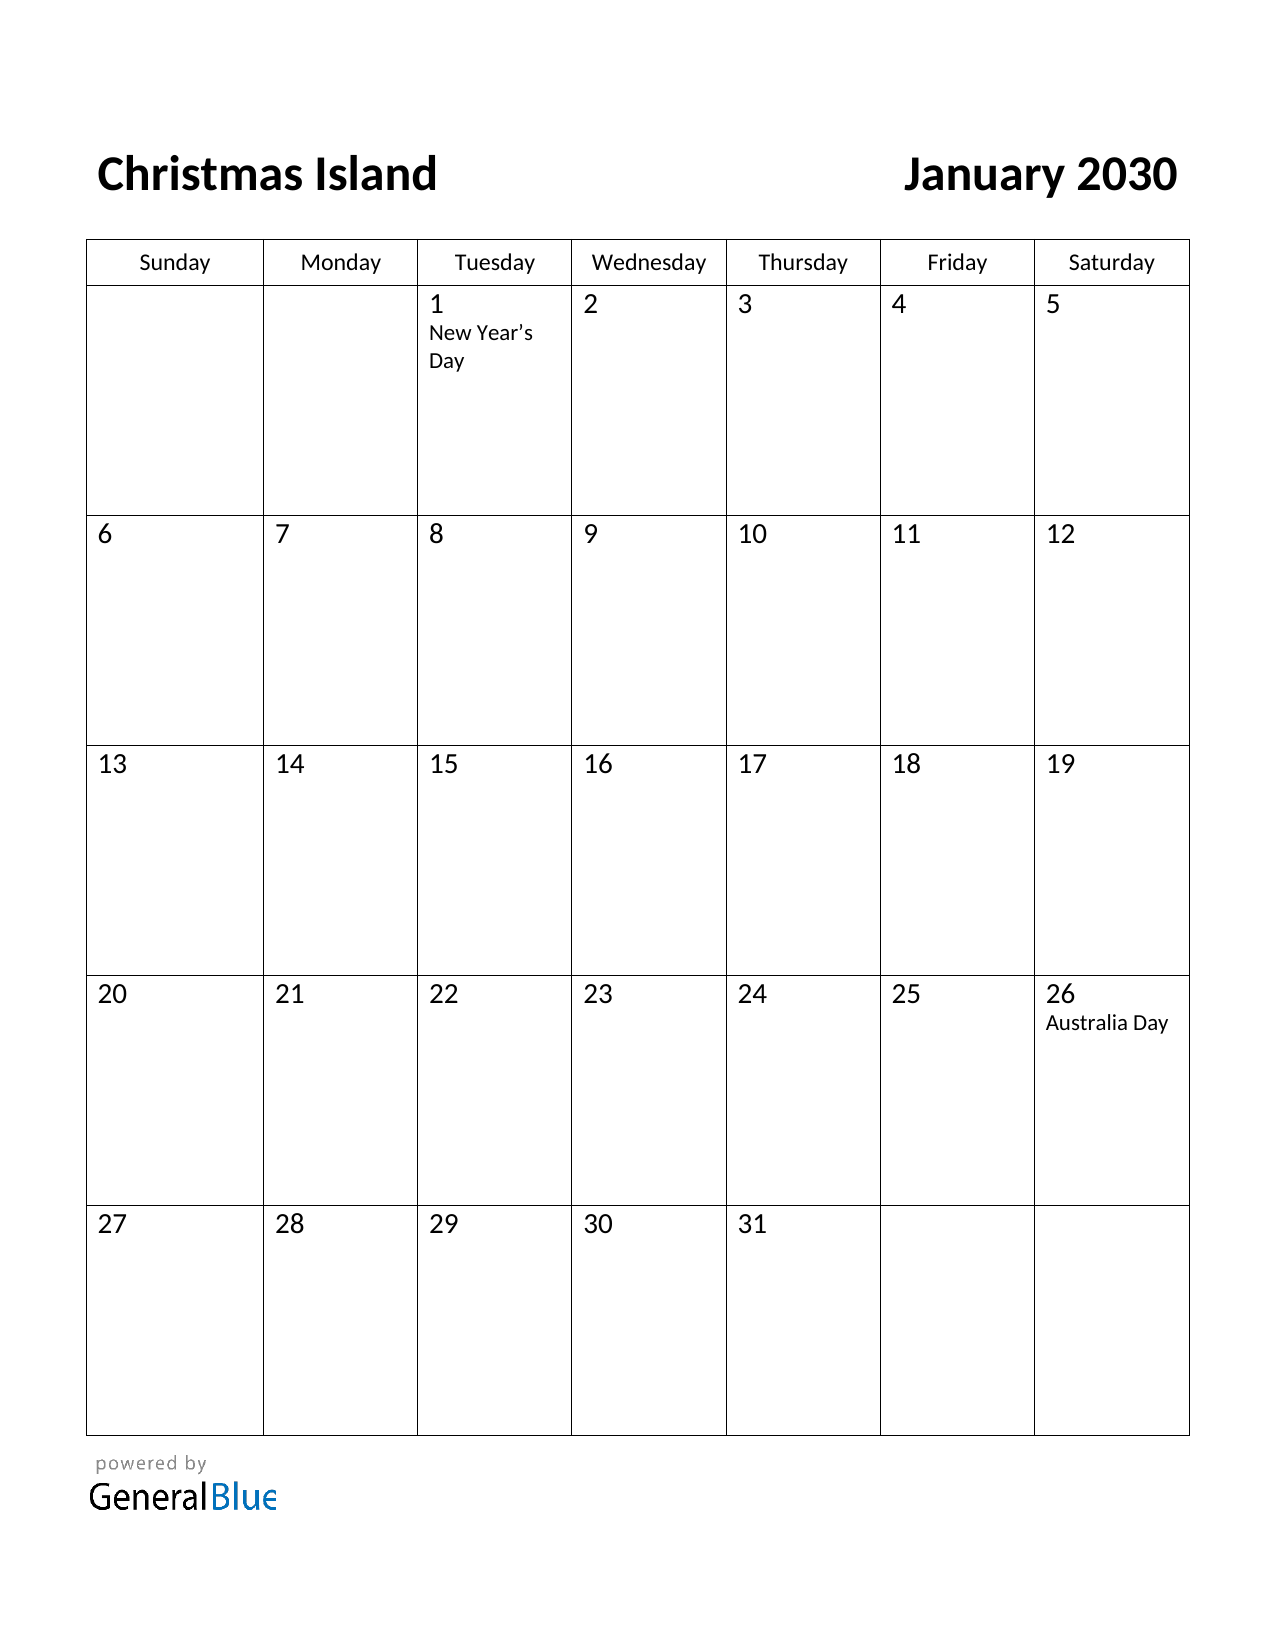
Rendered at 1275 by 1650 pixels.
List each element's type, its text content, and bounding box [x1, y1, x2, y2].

table_cell [418, 778, 571, 974]
table_cell 2 [572, 286, 726, 318]
table_cell 20 [87, 976, 263, 1008]
table_cell [87, 1238, 263, 1434]
table_cell [87, 778, 263, 974]
table_cell [1035, 1238, 1189, 1434]
table_cell [572, 318, 726, 514]
table_cell Sunday [87, 240, 263, 284]
table_cell Monday [264, 240, 417, 284]
table_header January 2030 [572, 105, 1189, 239]
table_cell 7 [264, 516, 417, 548]
table_cell 10 [727, 516, 880, 548]
table_cell 30 [572, 1206, 726, 1238]
table_cell [881, 1008, 1034, 1204]
table_cell 6 [87, 516, 263, 548]
table_cell 8 [418, 516, 571, 548]
table_cell [264, 1238, 417, 1434]
table_cell Saturday [1035, 240, 1189, 284]
table_cell 26 [1035, 976, 1189, 1008]
table_cell New Year’s Day [418, 318, 571, 514]
table_cell 21 [264, 976, 417, 1008]
table_cell 24 [727, 976, 880, 1008]
table_cell Friday [881, 240, 1034, 284]
table_cell Wednesday [572, 240, 726, 284]
table_cell [1035, 318, 1189, 514]
table_cell [418, 1238, 571, 1434]
table_cell [1035, 548, 1189, 744]
table_cell [881, 1238, 1034, 1434]
table_cell [572, 548, 726, 744]
table_cell 16 [572, 746, 726, 778]
table_cell [264, 286, 417, 318]
table_cell 17 [727, 746, 880, 778]
table_cell [572, 1238, 726, 1434]
table_cell 22 [418, 976, 571, 1008]
table_cell [264, 778, 417, 974]
table_cell [418, 548, 571, 744]
table_cell [87, 548, 263, 744]
table_cell 13 [87, 746, 263, 778]
table_cell 23 [572, 976, 726, 1008]
table_cell 4 [881, 286, 1034, 318]
table_cell [572, 1008, 726, 1204]
table_cell [727, 778, 880, 974]
table_cell [727, 318, 880, 514]
table_cell [418, 1008, 571, 1204]
table_cell 11 [881, 516, 1034, 548]
table_cell [881, 318, 1034, 514]
table_cell [727, 1008, 880, 1204]
table_cell 14 [264, 746, 417, 778]
table_cell [87, 286, 263, 318]
table_cell 12 [1035, 516, 1189, 548]
table_cell [881, 1206, 1034, 1238]
table_cell 25 [881, 976, 1034, 1008]
table_cell [87, 1008, 263, 1204]
table_cell [264, 548, 417, 744]
table_cell [264, 1008, 417, 1204]
table_cell [264, 318, 417, 514]
table_cell 3 [727, 286, 880, 318]
table_cell 15 [418, 746, 571, 778]
table_cell [881, 548, 1034, 744]
table_cell [87, 318, 263, 514]
picture [88, 1452, 276, 1515]
table_cell [86, 1436, 1189, 1534]
table_cell [1035, 778, 1189, 974]
table_cell 19 [1035, 746, 1189, 778]
table_cell 5 [1035, 286, 1189, 318]
table_cell [727, 1238, 880, 1434]
table_cell Tuesday [418, 240, 571, 284]
table_cell 1 [418, 286, 571, 318]
table_cell Thursday [727, 240, 880, 284]
table_cell [727, 548, 880, 744]
table_cell Australia Day [1035, 1008, 1189, 1204]
table_cell [1035, 1206, 1189, 1238]
table_cell [572, 778, 726, 974]
table_header Christmas Island [86, 105, 572, 239]
table_cell 9 [572, 516, 726, 548]
table_cell 18 [881, 746, 1034, 778]
table_cell 27 [87, 1206, 263, 1238]
table_cell [881, 778, 1034, 974]
table_cell 31 [727, 1206, 880, 1238]
table_cell 29 [418, 1206, 571, 1238]
table_cell 28 [264, 1206, 417, 1238]
